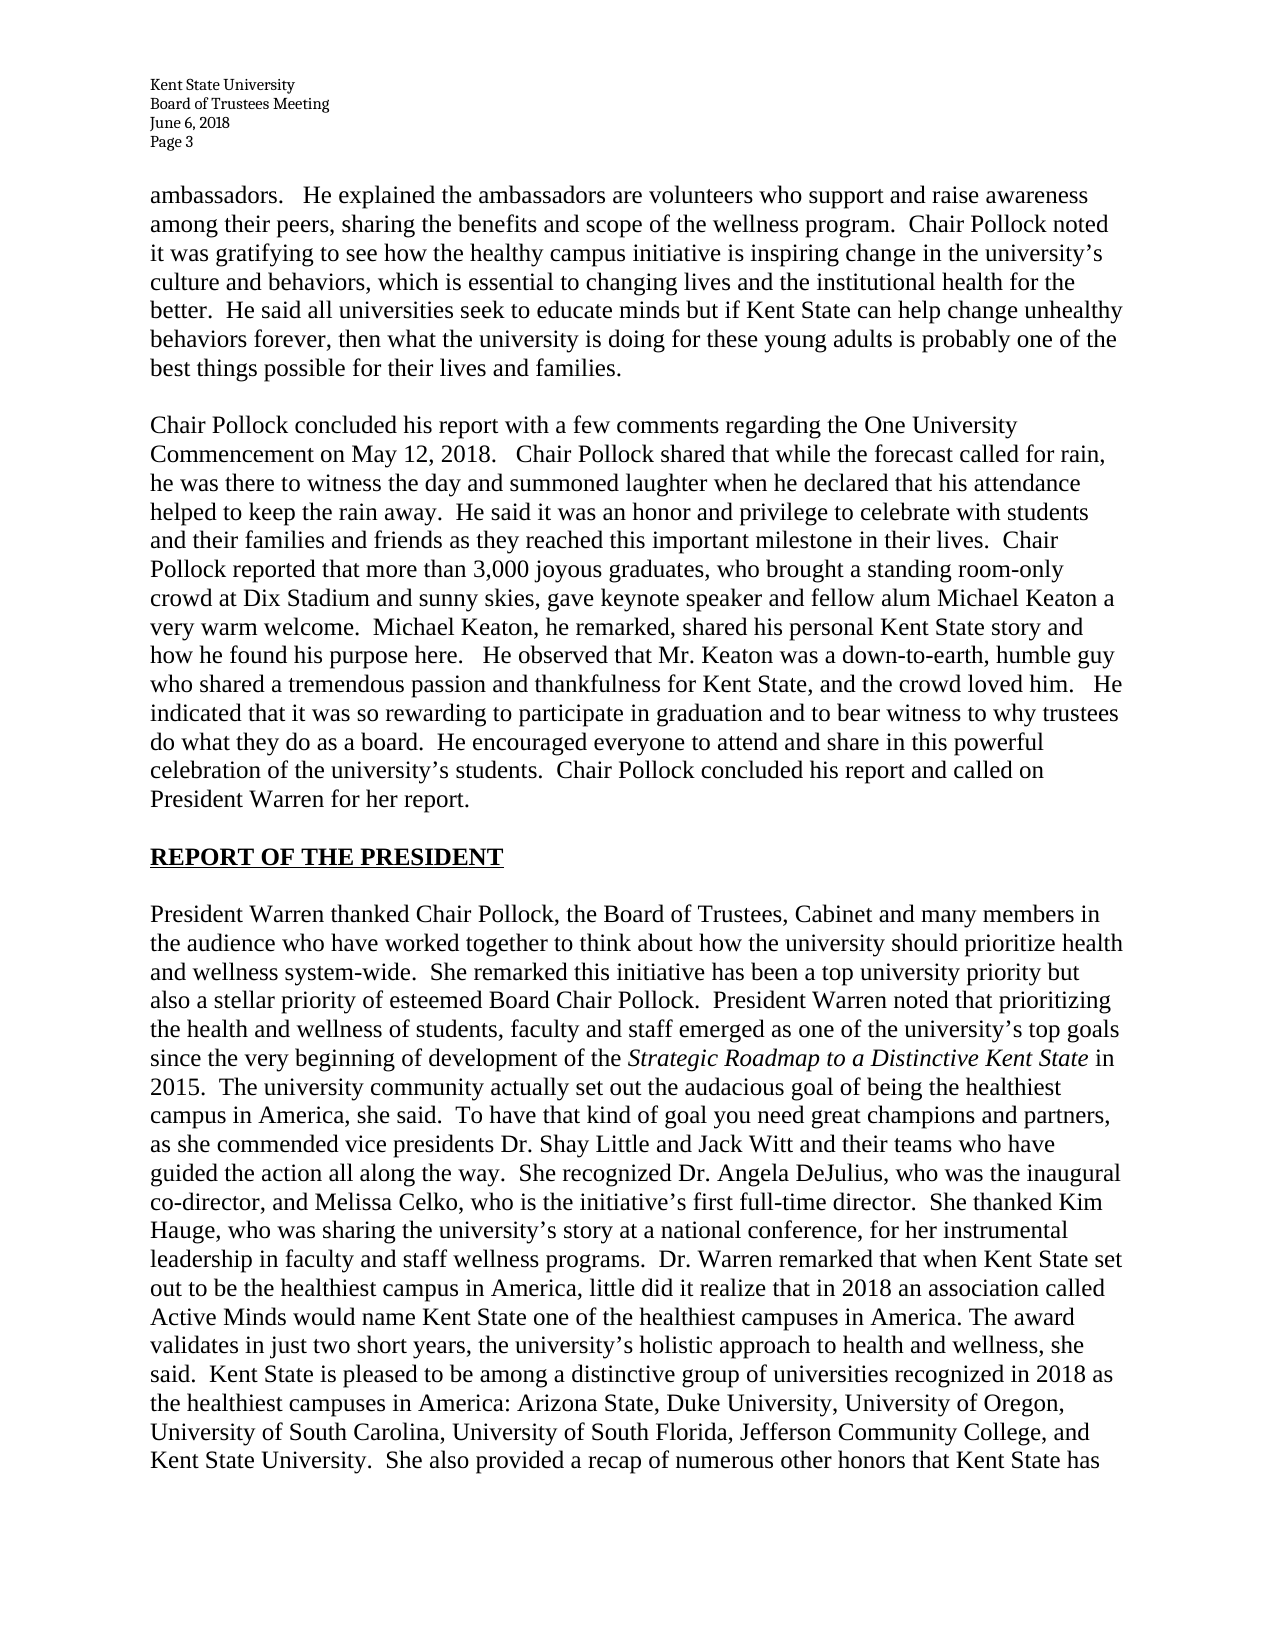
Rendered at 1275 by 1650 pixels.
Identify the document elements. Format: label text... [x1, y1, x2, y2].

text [150, 180, 1125, 382]
text REPORT OF THE PRESIDENT [150, 842, 1125, 870]
text Chair Pollock concluded his report with a few comments regarding the One University Commencement on May 12, 2018. Chair Pollock shared that while the forecast called for rain, he was there to witness the day and summoned laughter when he declared that his attendance helped to keep the rain away. He said it was an honor and privilege to celebrate with students and their families and friends as they reached this important milestone in their lives. Chair Pollock reported that more than 3,000 joyous graduates, who brought a standing room-only crowd at Dix Stadium and sunny skies, gave keynote speaker and fellow alum Michael Keaton a very warm welcome. Michael Keaton, he remarked, shared his personal Kent State story and how he found his purpose here. He observed that Mr. Keaton was a down-to-earth, humble guy who shared a tremendous passion and thankfulness for Kent State, and the crowd loved him. He indicated that it was so rewarding to participate in graduation and to bear witness to why trustees do what they do as a board. He encouraged everyone to attend and share in this powerful celebration of the university’s students. Chair Pollock concluded his report and called on President Warren for her report. [150, 410, 1125, 813]
